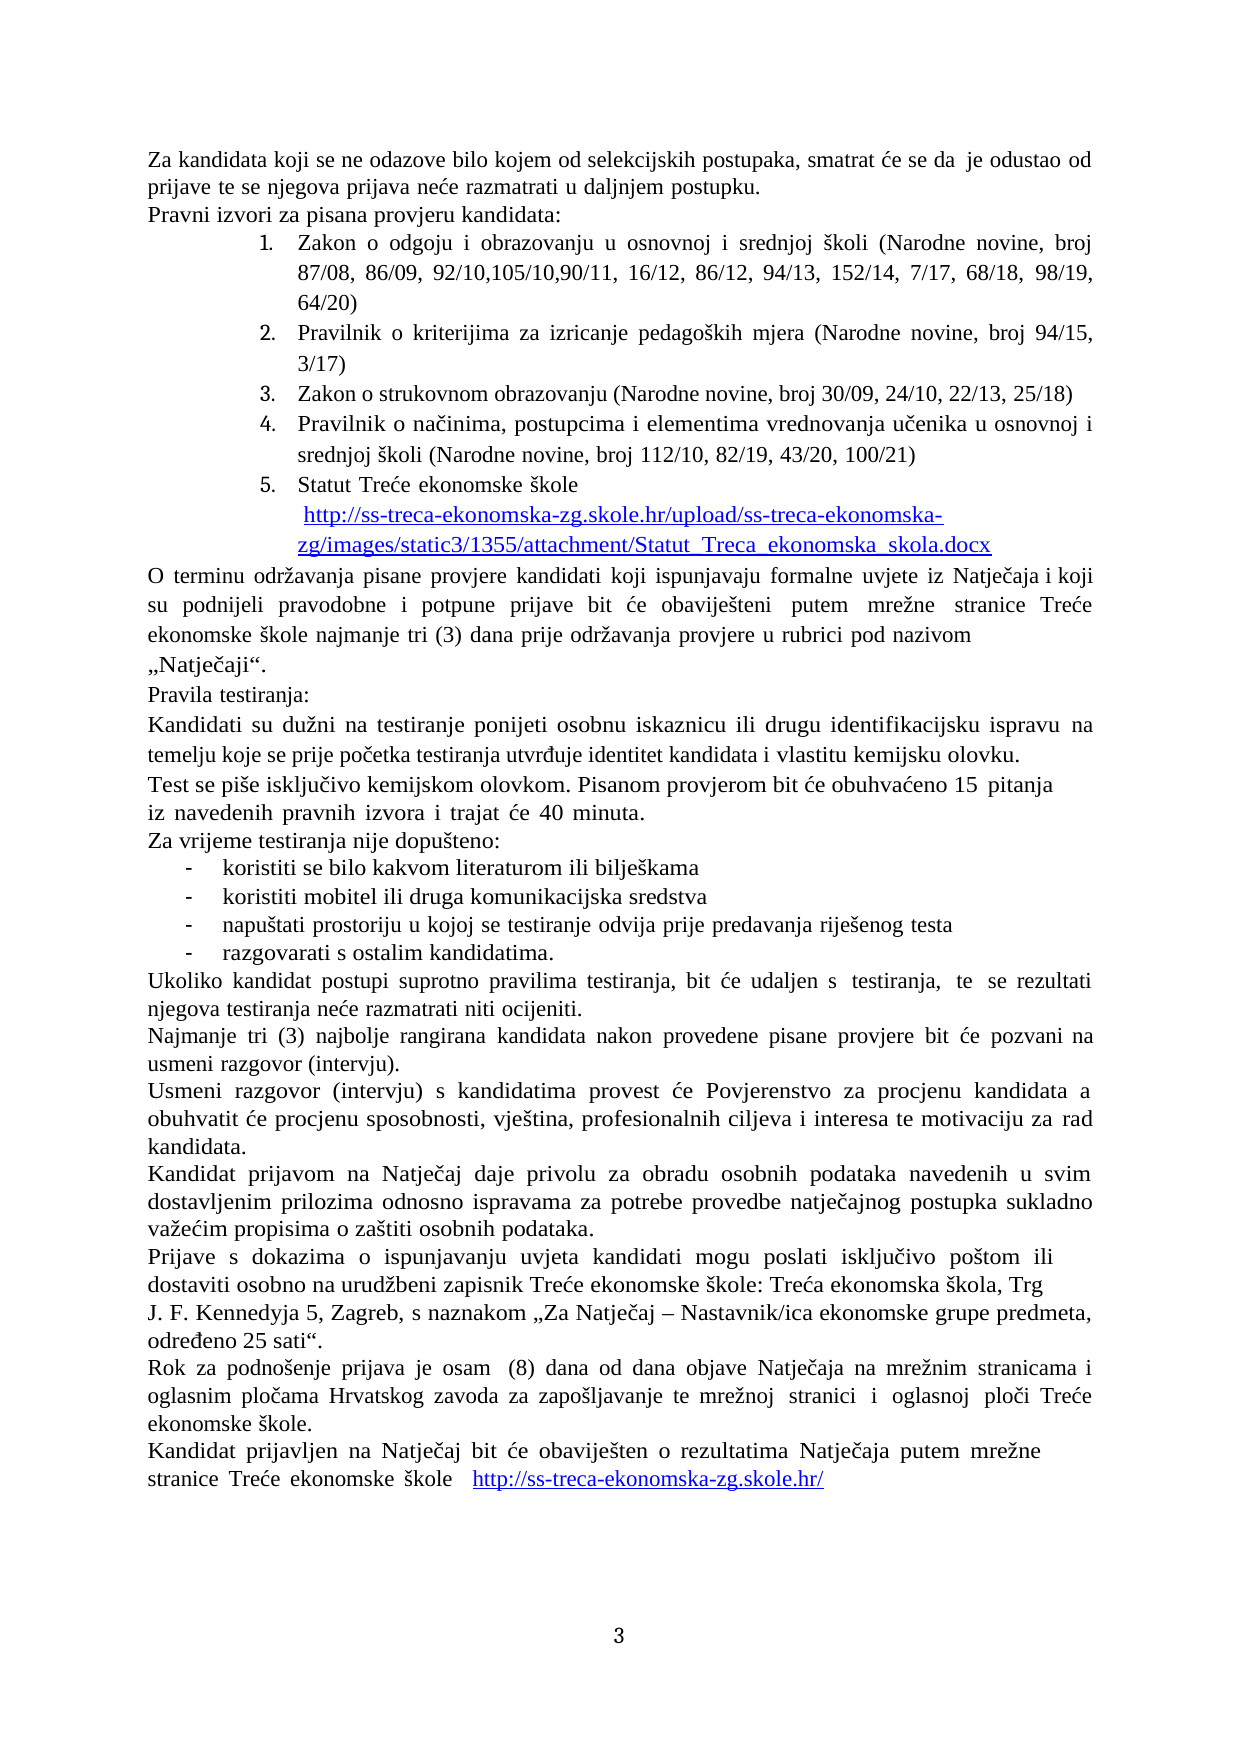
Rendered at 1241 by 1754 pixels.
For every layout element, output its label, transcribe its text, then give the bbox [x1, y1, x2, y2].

list koristiti mobitel ili druga komunikacijska sredstva [185, 883, 1105, 909]
text Rok za podnošenje prijava je osam (8) dana od dana objave Natječaja na mrežnim stranicama i oglasnim pločama Hrvatskog zavoda za zapošljavanje te mrežnoj stranici i oglasnoj ploči Treće ekonomske škole. [147, 1354, 1093, 1436]
text Usmeni razgovor (intervju) s kandidatima provest će Povjerenstvo za procjenu kandidata a obuhvatit će procjenu sposobnosti, vještina, profesionalnih ciljeva i interesa te motivaciju za rad kandidata. [147, 1077, 1093, 1159]
list koristiti se bilo kakvom literaturom ili bilješkama [185, 854, 1105, 881]
list razgovarati s ostalim kandidatima. [185, 939, 1105, 965]
text Pravni izvori za pisana provjeru kandidata: [147, 201, 1105, 227]
text J. F. Kennedyja 5, Zagreb, s naznakom „Za Natječaj – Nastavnik/ica ekonomske grupe predmeta, određeno 25 sati“. [147, 1299, 1093, 1353]
text Najmanje tri (3) najbolje rangirana kandidata nakon provedene pisane provjere bit će pozvani na usmeni razgovor (intervju). [147, 1022, 1093, 1076]
text Kandidati su dužni na testiranje ponijeti osobnu iskaznicu ili drugu identifikacijsku ispravu na temelju koje se prije početka testiranja utvrđuje identitet kandidata i vlastitu kemijsku olovku. [147, 711, 1093, 767]
text iz navedenih pravnih izvora i trajat će 40 minuta. Za vrijeme testiranja nije dopušteno: [147, 799, 646, 853]
text „Natječaji“. [147, 651, 1105, 677]
list Statut Treće ekonomske škole [260, 471, 1105, 498]
list Pravilnik o načinima, postupcima i elementima vrednovanja učenika u osnovnoj i srednjoj školi (Narodne novine, broj 112/10, 82/19, 43/20, 100/21) [260, 410, 1093, 467]
text Prijave s dokazima o ispunjavanju uvjeta kandidati mogu poslati isključivo poštom ili [147, 1243, 1105, 1269]
list Zakon o odgoju i obrazovanju u osnovnoj i srednjoj školi (Narodne novine, broj 87/08, 86/09, 92/10,105/10,90/11, 16/12, 86/12, 94/13, 152/14, 7/17, 68/18, 98/19, 64/20) [260, 229, 1093, 316]
list Zakon o strukovnom obrazovanju (Narodne novine, broj 30/09, 24/10, 22/13, 25/18) [260, 379, 1093, 407]
text O terminu održavanja pisane provjere kandidati koji ispunjavaju formalne uvjete iz Natječaja i koji su podnijeli pravodobne i potpune prijave bit će obaviješteni putem mrežne stranice Treće ekonomske škole najmanje tri (3) dana prije održavanja provjere u rubrici pod nazivom [147, 562, 1093, 647]
text Ukoliko kandidat postupi suprotno pravilima testiranja, bit će udaljen s testiranja, te se rezultati njegova testiranja neće razmatrati niti ocijeniti. [147, 967, 1092, 1021]
text Kandidat prijavom na Natječaj daje privolu za obradu osobnih podataka navedenih u svim dostavljenim prilozima odnosno ispravama za potrebe provedbe natječajnog postupka sukladno važećim propisima o zaštiti osobnih podataka. [147, 1160, 1093, 1242]
text Kandidat prijavljen na Natječaj bit će obaviješten o rezultatima Natječaja putem mrežne [147, 1437, 1105, 1463]
text Test se piše isključivo kemijskom olovkom. Pisanom provjerom bit će obuhvaćeno 15 pitanja [147, 771, 1105, 798]
list napuštati prostoriju u kojoj se testiranje odvija prije predavanja riješenog testa [185, 911, 1105, 937]
text stranice Treće ekonomske škole http://ss-treca-ekonomska-zg.skole.hr/ [147, 1465, 1105, 1491]
text http://ss-treca-ekonomska-zg.skole.hr/upload/ss-treca-ekonomska- zg/images/static3/1355/attachment/Statut_Treca_ekonomska_skola.docx [297, 501, 1105, 558]
list Pravilnik o kriterijima za izricanje pedagoških mjera (Narodne novine, broj 94/15, 3/17) [260, 319, 1093, 376]
text Pravila testiranja: [147, 681, 1105, 708]
text dostaviti osobno na urudžbeni zapisnik Treće ekonomske škole: Treća ekonomska škola, Trg [147, 1271, 1105, 1297]
text Za kandidata koji se ne odazove bilo kojem od selekcijskih postupaka, smatrat će se da je odustao od prijave te se njegova prijava neće razmatrati u daljnjem postupku. [147, 146, 1093, 200]
